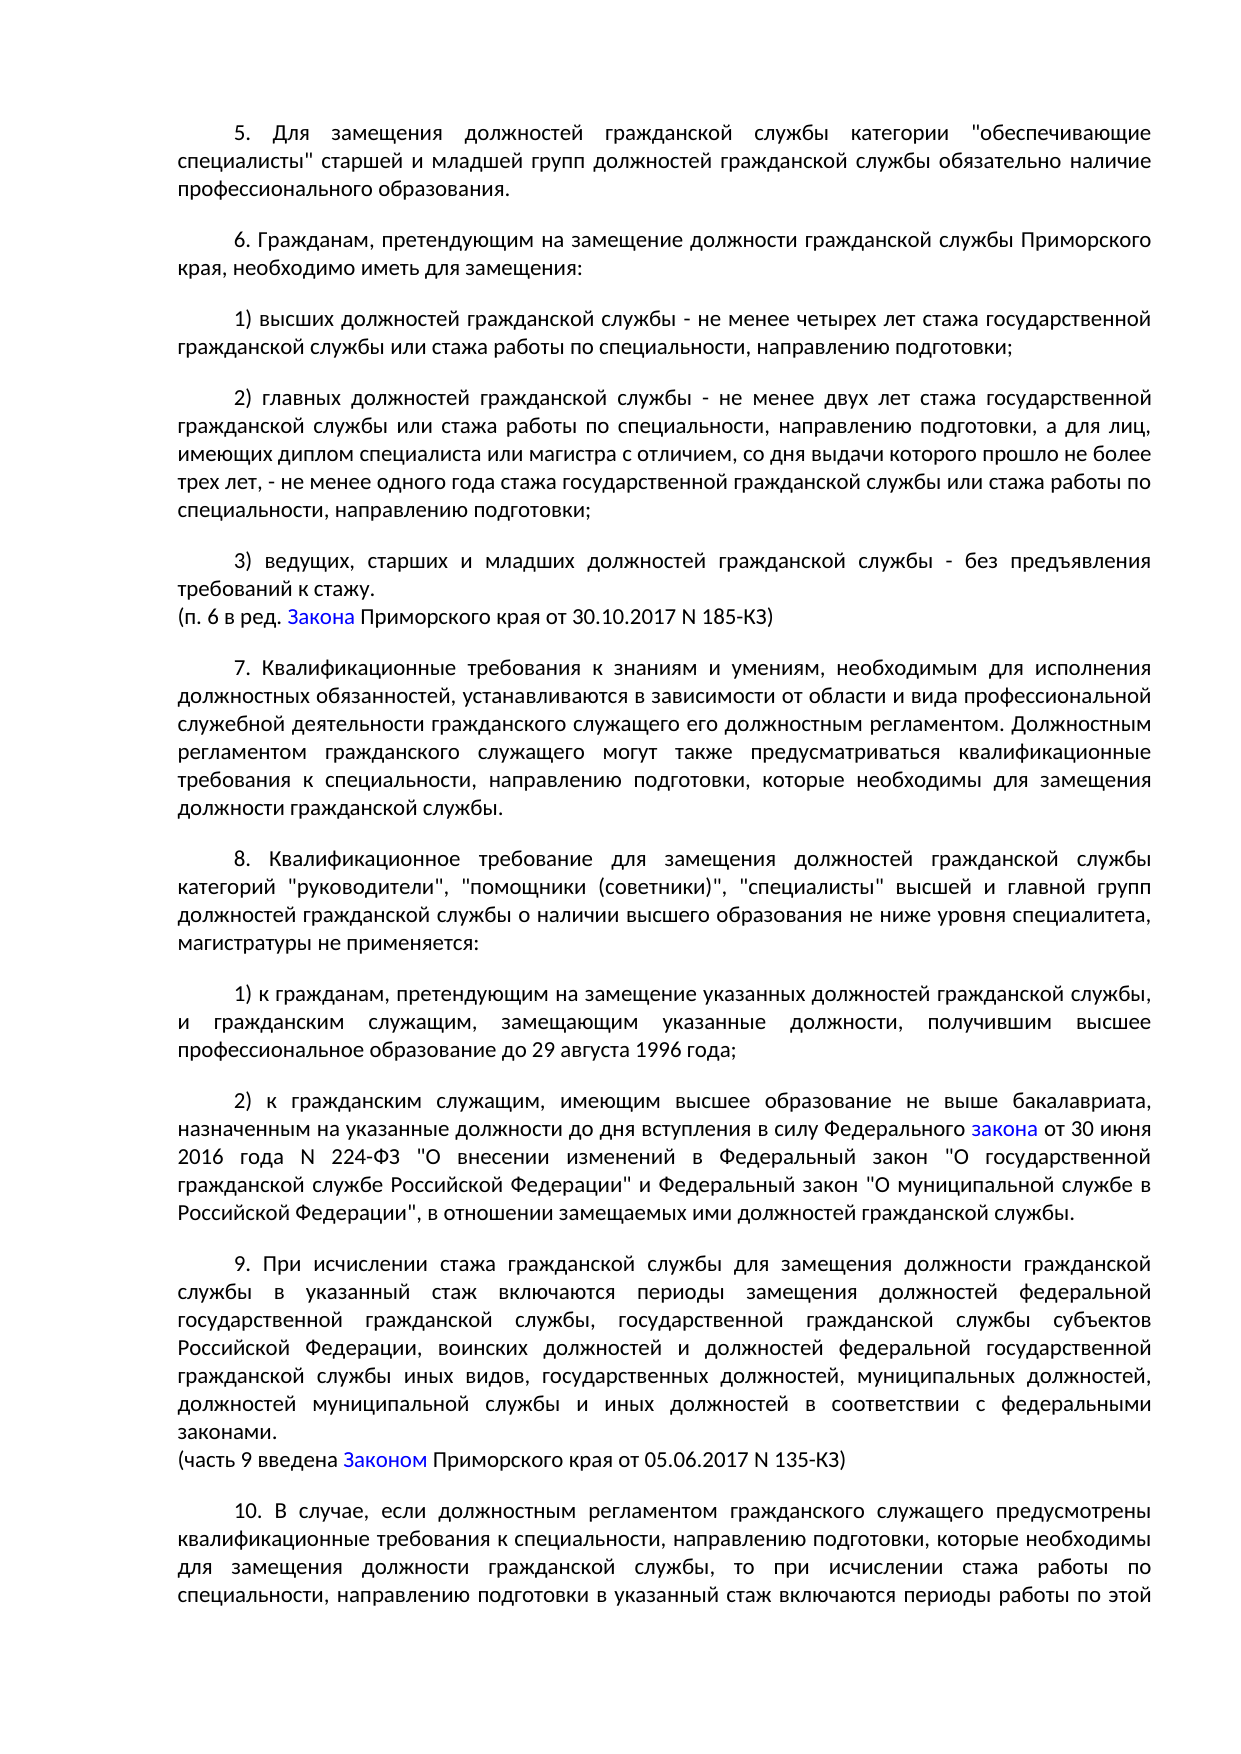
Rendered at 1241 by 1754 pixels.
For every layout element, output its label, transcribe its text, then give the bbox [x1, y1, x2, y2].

text 5. Для замещения должностей гражданской службы категории "обеспечивающие специалисты" старшей и младшей групп должностей гражданской службы обязательно наличие профессионального образования. [177, 118, 1152, 202]
text 2) главных должностей гражданской службы - не менее двух лет стажа государственной гражданской службы или стажа работы по специальности, направлению подготовки, а для лиц, имеющих диплом специалиста или магистра с отличием, со дня выдачи которого прошло не более трех лет, - не менее одного года стажа государственной гражданской службы или стажа работы по специальности, направлению подготовки; [177, 383, 1152, 523]
text 1) высших должностей гражданской службы - не менее четырех лет стажа государственной гражданской службы или стажа работы по специальности, направлению подготовки; [177, 304, 1152, 360]
text (п. 6 в ред. Закона Приморского края от 30.10.2017 N 185-КЗ) [177, 602, 1152, 630]
text (часть 9 введена Законом Приморского края от 05.06.2017 N 135-КЗ) [177, 1445, 1152, 1473]
text 6. Гражданам, претендующим на замещение должности гражданской службы Приморского края, необходимо иметь для замещения: [177, 225, 1152, 281]
text 7. Квалификационные требования к знаниям и умениям, необходимым для исполнения должностных обязанностей, устанавливаются в зависимости от области и вида профессиональной служебной деятельности гражданского служащего его должностным регламентом. Должностным регламентом гражданского служащего могут также предусматриваться квалификационные требования к специальности, направлению подготовки, которые необходимы для замещения должности гражданской службы. [177, 653, 1152, 821]
text 1) к гражданам, претендующим на замещение указанных должностей гражданской службы, и гражданским служащим, замещающим указанные должности, получившим высшее профессиональное образование до 29 августа 1996 года; [177, 979, 1152, 1063]
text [177, 1496, 1152, 1608]
text 8. Квалификационное требование для замещения должностей гражданской службы категорий "руководители", "помощники (советники)", "специалисты" высшей и главной групп должностей гражданской службы о наличии высшего образования не ниже уровня специалитета, магистратуры не применяется: [177, 844, 1152, 956]
text 2) к гражданским служащим, имеющим высшее образование не выше бакалавриата, назначенным на указанные должности до дня вступления в силу Федерального закона от 30 июня 2016 года N 224-ФЗ "О внесении изменений в Федеральный закон "О государственной гражданской службе Российской Федерации" и Федеральный закон "О муниципальной службе в Российской Федерации", в отношении замещаемых ими должностей гражданской службы. [177, 1086, 1152, 1226]
text 3) ведущих, старших и младших должностей гражданской службы - без предъявления требований к стажу. [177, 546, 1152, 602]
text 9. При исчислении стажа гражданской службы для замещения должности гражданской службы в указанный стаж включаются периоды замещения должностей федеральной государственной гражданской службы, государственной гражданской службы субъектов Российской Федерации, воинских должностей и должностей федеральной государственной гражданской службы иных видов, государственных должностей, муниципальных должностей, должностей муниципальной службы и иных должностей в соответствии с федеральными законами. [177, 1249, 1152, 1445]
